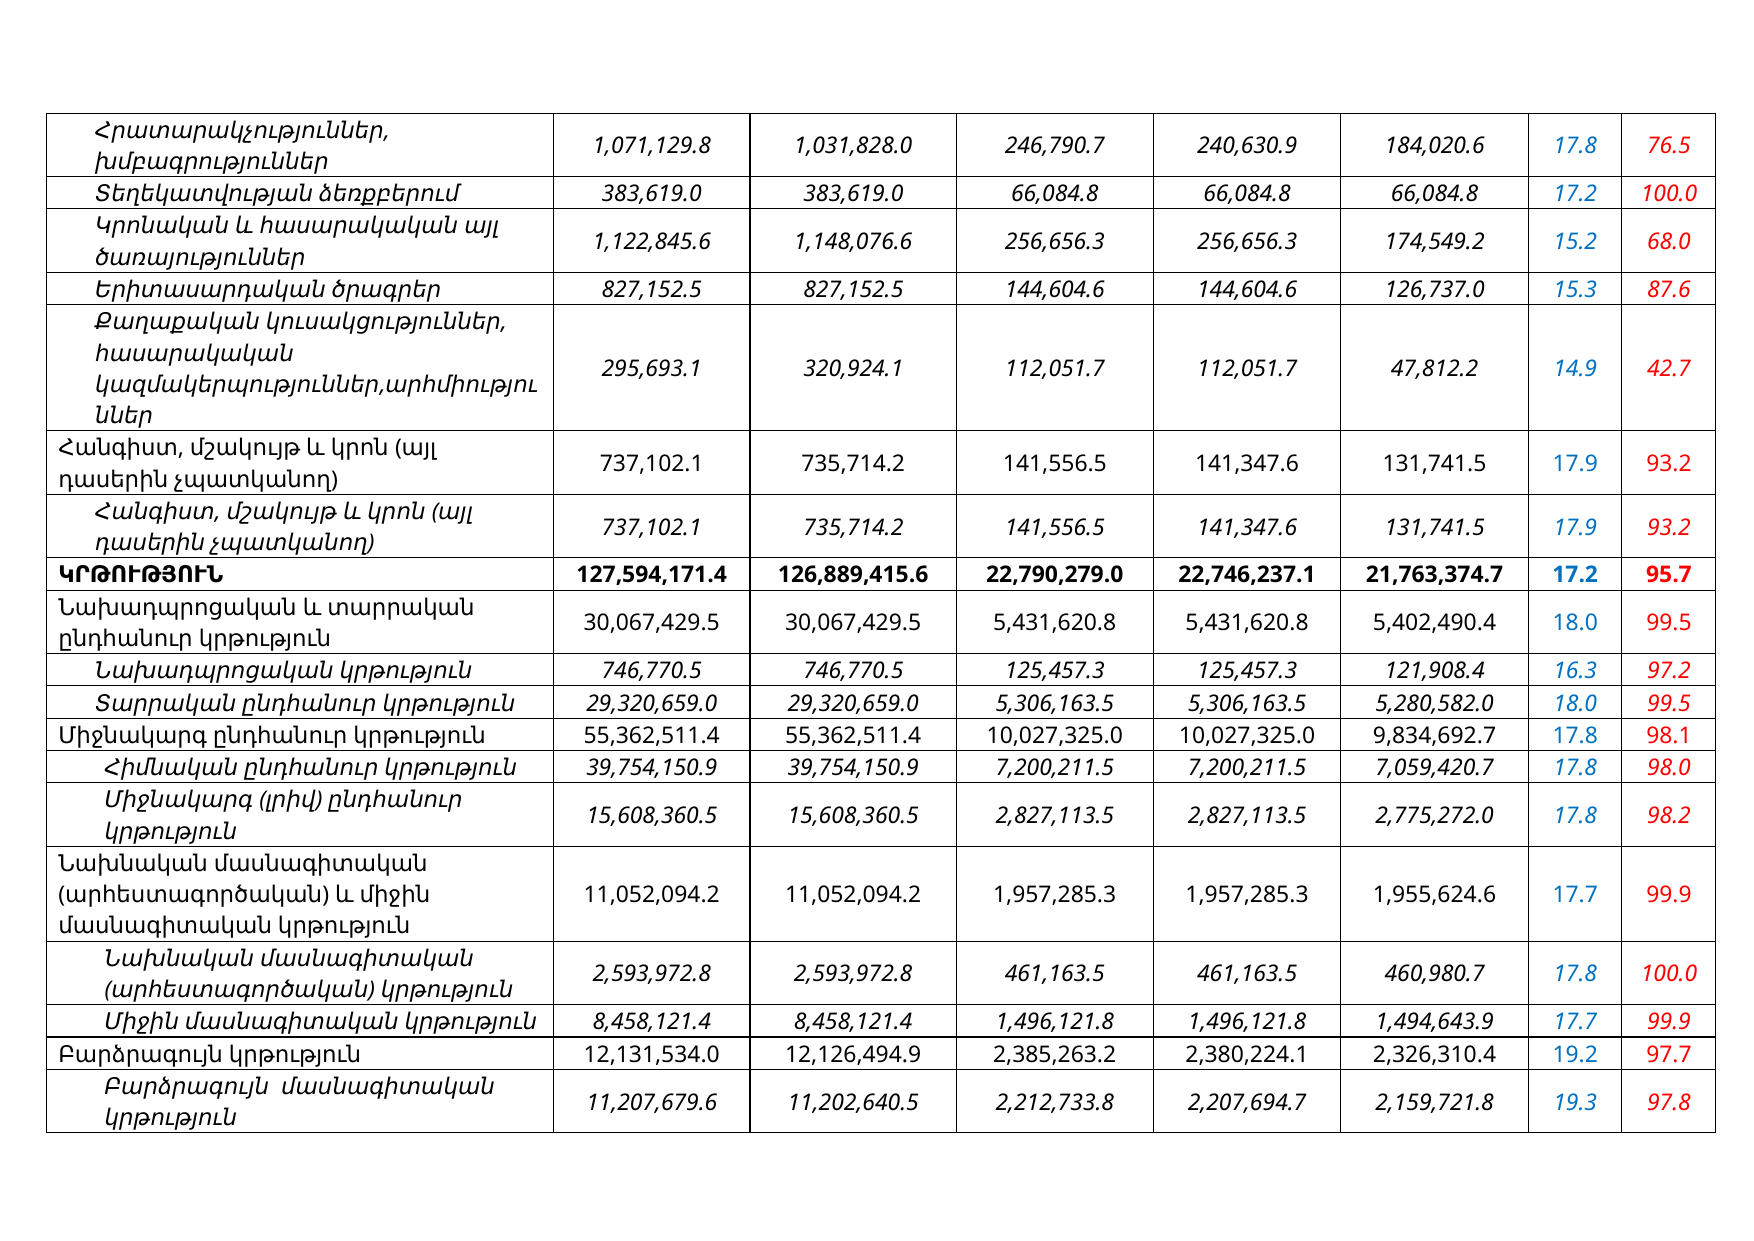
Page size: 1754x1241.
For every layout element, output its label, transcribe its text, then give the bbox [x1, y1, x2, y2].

table_cell 5,306,163.5 [1154, 686, 1340, 718]
table_cell 99.5 [1622, 686, 1715, 718]
table_cell 55,362,511.4 [751, 719, 956, 750]
table_cell 1,494,643.9 [1341, 1005, 1528, 1036]
table_cell 66,084.8 [957, 177, 1153, 208]
table_cell 2,207,694.7 [1154, 1070, 1340, 1132]
table_cell 95.7 [1622, 558, 1715, 589]
table_cell 18.0 [1529, 686, 1621, 718]
table_cell 112,051.7 [1154, 305, 1340, 430]
table_cell 1,496,121.8 [1154, 1005, 1340, 1036]
table_cell 15.3 [1529, 273, 1621, 304]
table_cell Միջնակարգ (լրիվ) ընդհանուր կրթություն [47, 783, 553, 846]
table_cell 127,594,171.4 [554, 558, 749, 589]
table_cell 17.8 [1529, 783, 1621, 846]
table_cell 39,754,150.9 [751, 751, 956, 782]
table_cell 240,630.9 [1154, 114, 1340, 176]
table_cell 141,347.6 [1154, 495, 1340, 557]
table_cell 141,556.5 [957, 495, 1153, 557]
table_cell 29,320,659.0 [751, 686, 956, 718]
table_cell 746,770.5 [751, 654, 956, 685]
table_cell 15,608,360.5 [554, 783, 749, 846]
table_cell Նախնական մասնագիտական (արհեստագործական) կրթություն [47, 942, 553, 1004]
table_cell 93.2 [1622, 495, 1715, 557]
table_cell 184,020.6 [1341, 114, 1528, 176]
table_cell 11,052,094.2 [554, 847, 749, 941]
table_cell 99.9 [1622, 1005, 1715, 1036]
table_cell Հանգիստ, մշակույթ և կրոն (այլ դասերին չպատկանող) [47, 431, 553, 494]
table_cell 8,458,121.4 [751, 1005, 956, 1036]
table_cell 383,619.0 [751, 177, 956, 208]
table_cell 47,812.2 [1341, 305, 1528, 430]
table_cell 2,593,972.8 [751, 942, 956, 1004]
table_cell 1,955,624.6 [1341, 847, 1528, 941]
table_cell 7,059,420.7 [1341, 751, 1528, 782]
table_cell Նախադպրոցական և տարրական ընդհանուր կրթություն [47, 591, 553, 653]
table_cell 97.7 [1622, 1038, 1715, 1069]
table_cell 18.0 [1529, 591, 1621, 653]
table_cell 10,027,325.0 [1154, 719, 1340, 750]
table_cell 39,754,150.9 [554, 751, 749, 782]
table_cell 827,152.5 [554, 273, 749, 304]
table_cell Միջին մասնագիտական կրթություն [47, 1005, 553, 1036]
table_cell 125,457.3 [957, 654, 1153, 685]
table_cell 295,693.1 [554, 305, 749, 430]
table_cell 7,200,211.5 [957, 751, 1153, 782]
table_cell 17.9 [1529, 495, 1621, 557]
table_cell 87.6 [1622, 273, 1715, 304]
table_cell Բարձրագույն կրթություն [47, 1038, 553, 1069]
table_cell 30,067,429.5 [554, 591, 749, 653]
table_cell 1,031,828.0 [751, 114, 956, 176]
table_cell 15.2 [1529, 209, 1621, 272]
table_cell 735,714.2 [751, 495, 956, 557]
table_cell 17.9 [1529, 431, 1621, 494]
table_cell 5,306,163.5 [957, 686, 1153, 718]
table_cell 1,957,285.3 [1154, 847, 1340, 941]
table_cell 17.8 [1529, 751, 1621, 782]
table_cell 14.9 [1529, 305, 1621, 430]
table_cell Երիտասարդական ծրագրեր [47, 273, 553, 304]
table_cell 2,593,972.8 [554, 942, 749, 1004]
table_cell 99.5 [1622, 591, 1715, 653]
table_cell 17.7 [1529, 847, 1621, 941]
table_cell 2,827,113.5 [957, 783, 1153, 846]
table_cell 29,320,659.0 [554, 686, 749, 718]
table_cell 68.0 [1622, 209, 1715, 272]
table_cell Հիմնական ընդհանուր կրթություն [47, 751, 553, 782]
table_cell 2,159,721.8 [1341, 1070, 1528, 1132]
table_cell 66,084.8 [1154, 177, 1340, 208]
table_cell 97.2 [1622, 654, 1715, 685]
table_cell 9,834,692.7 [1341, 719, 1528, 750]
table_cell 99.9 [1622, 847, 1715, 941]
table_cell 141,347.6 [1154, 431, 1340, 494]
table_cell 11,202,640.5 [751, 1070, 956, 1132]
table_cell 2,380,224.1 [1154, 1038, 1340, 1069]
table_cell 1,122,845.6 [554, 209, 749, 272]
table_cell 461,163.5 [957, 942, 1153, 1004]
table_cell 17.2 [1529, 177, 1621, 208]
table_cell 320,924.1 [751, 305, 956, 430]
table_cell 2,827,113.5 [1154, 783, 1340, 846]
table_cell 17.8 [1529, 114, 1621, 176]
table_cell 746,770.5 [554, 654, 749, 685]
table_cell 2,385,263.2 [957, 1038, 1153, 1069]
table_cell Կրոնական և հասարակական այլ ծառայություններ [47, 209, 553, 272]
table_cell 98.0 [1622, 751, 1715, 782]
table_cell 22,746,237.1 [1154, 558, 1340, 589]
table_cell 15,608,360.5 [751, 783, 956, 846]
table_cell 1,496,121.8 [957, 1005, 1153, 1036]
table_cell 100.0 [1622, 177, 1715, 208]
table_cell Քաղաքական կուսակցություններ, հասարակական կազմակերպություններ,արհմիություններ [47, 305, 553, 430]
table_cell 17.8 [1529, 942, 1621, 1004]
table_cell 383,619.0 [554, 177, 749, 208]
table_cell 30,067,429.5 [751, 591, 956, 653]
table_cell Միջնակարգ ընդհանուր կրթություն [47, 719, 553, 750]
table_cell 735,714.2 [751, 431, 956, 494]
table_cell Բարձրագույն մասնագիտական կրթություն [47, 1070, 553, 1132]
table_cell 11,052,094.2 [751, 847, 956, 941]
table_cell 126,737.0 [1341, 273, 1528, 304]
table_cell 1,071,129.8 [554, 114, 749, 176]
table_cell 460,980.7 [1341, 942, 1528, 1004]
table_cell 55,362,511.4 [554, 719, 749, 750]
table_cell 2,212,733.8 [957, 1070, 1153, 1132]
table_cell 2,775,272.0 [1341, 783, 1528, 846]
table_cell 131,741.5 [1341, 495, 1528, 557]
table_cell 2,326,310.4 [1341, 1038, 1528, 1069]
table_cell 112,051.7 [957, 305, 1153, 430]
table_cell 10,027,325.0 [957, 719, 1153, 750]
table_cell 256,656.3 [1154, 209, 1340, 272]
table_cell 5,280,582.0 [1341, 686, 1528, 718]
table_cell 12,126,494.9 [751, 1038, 956, 1069]
table_cell 8,458,121.4 [554, 1005, 749, 1036]
table_cell 100.0 [1622, 942, 1715, 1004]
table_cell 125,457.3 [1154, 654, 1340, 685]
table_cell 11,207,679.6 [554, 1070, 749, 1132]
table_cell Հրատարակչություններ, խմբագրություններ [47, 114, 553, 176]
table_cell 737,102.1 [554, 431, 749, 494]
table_cell 19.2 [1529, 1038, 1621, 1069]
table_cell Նախադպրոցական կրթություն [47, 654, 553, 685]
table_cell Տարրական ընդհանուր կրթություն [47, 686, 553, 718]
table_cell 144,604.6 [1154, 273, 1340, 304]
table_cell 7,200,211.5 [1154, 751, 1340, 782]
table_cell 461,163.5 [1154, 942, 1340, 1004]
table_cell 22,790,279.0 [957, 558, 1153, 589]
table_cell 1,957,285.3 [957, 847, 1153, 941]
table_cell 1,148,076.6 [751, 209, 956, 272]
table_cell 246,790.7 [957, 114, 1153, 176]
table_cell 98.2 [1622, 783, 1715, 846]
table_cell 17.2 [1529, 558, 1621, 589]
table_cell 131,741.5 [1341, 431, 1528, 494]
table_cell 126,889,415.6 [751, 558, 956, 589]
table_cell 19.3 [1529, 1070, 1621, 1132]
table_cell 21,763,374.7 [1341, 558, 1528, 589]
table_cell 256,656.3 [957, 209, 1153, 272]
table_cell 5,431,620.8 [957, 591, 1153, 653]
table_cell Տեղեկատվության ձեռքբերում [47, 177, 553, 208]
table_cell 5,431,620.8 [1154, 591, 1340, 653]
table_cell 5,402,490.4 [1341, 591, 1528, 653]
table_cell 76.5 [1622, 114, 1715, 176]
table_cell 17.8 [1529, 719, 1621, 750]
table_cell 121,908.4 [1341, 654, 1528, 685]
table_cell 141,556.5 [957, 431, 1153, 494]
table_cell Նախնական մասնագիտական (արհեստագործական) և միջին մասնագիտական կրթություն [47, 847, 553, 941]
table_cell 66,084.8 [1341, 177, 1528, 208]
table_cell ԿՐԹՈՒԹՅՈՒՆ [47, 558, 553, 589]
table_cell 98.1 [1622, 719, 1715, 750]
table_cell 93.2 [1622, 431, 1715, 494]
table_cell 144,604.6 [957, 273, 1153, 304]
table_cell 827,152.5 [751, 273, 956, 304]
table_cell 737,102.1 [554, 495, 749, 557]
table_cell 42.7 [1622, 305, 1715, 430]
table_cell Հանգիստ, մշակույթ և կրոն (այլ դասերին չպատկանող) [47, 495, 553, 557]
table_cell 16.3 [1529, 654, 1621, 685]
table_cell 174,549.2 [1341, 209, 1528, 272]
table_cell 12,131,534.0 [554, 1038, 749, 1069]
table_cell 17.7 [1529, 1005, 1621, 1036]
table_cell 97.8 [1622, 1070, 1715, 1132]
